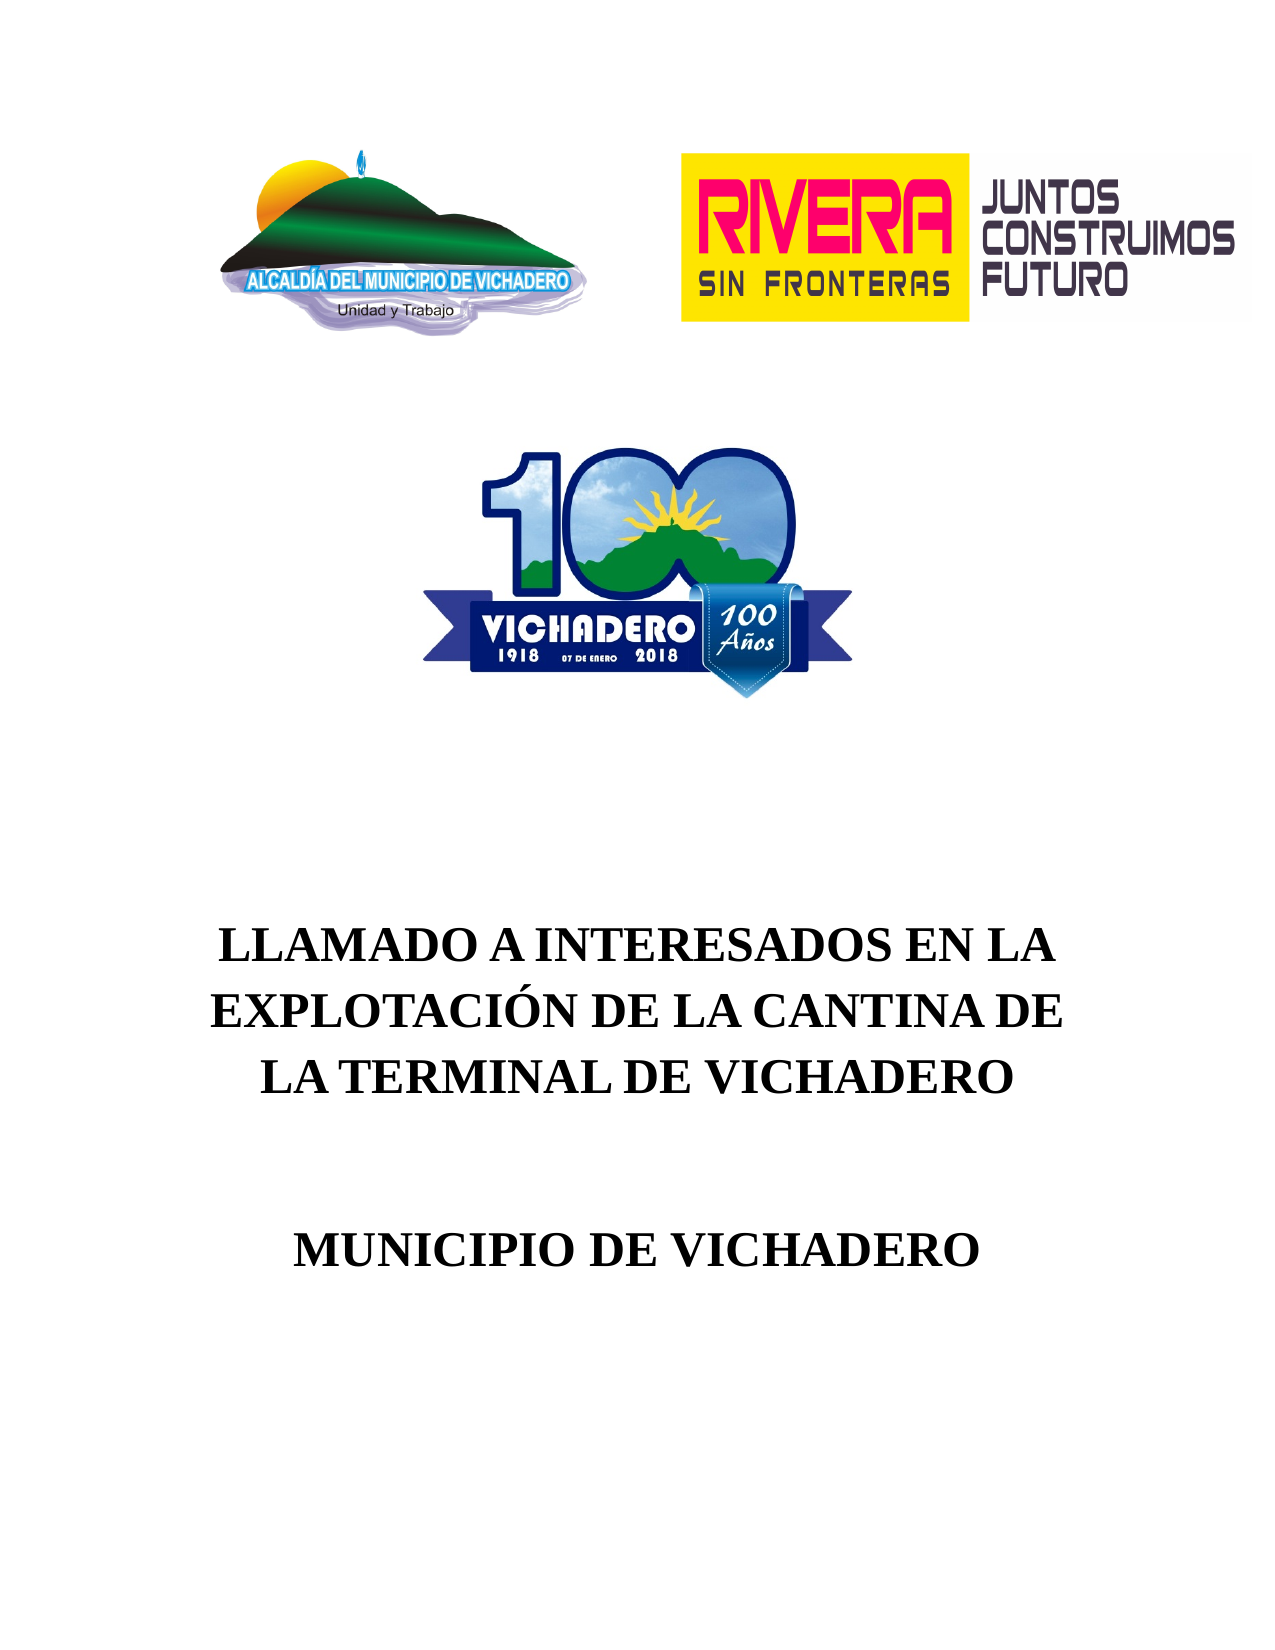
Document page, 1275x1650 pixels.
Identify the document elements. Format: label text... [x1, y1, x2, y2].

text MUNICIPIO DE VICHADERO [177, 1220, 1098, 1278]
picture [177, 147, 589, 346]
picture [405, 425, 870, 716]
text LLAMADO A INTERESADOS EN LA EXPLOTACIÓN DE LA CANTINA DE LA TERMINAL DE VICHADERO [177, 914, 1098, 1104]
